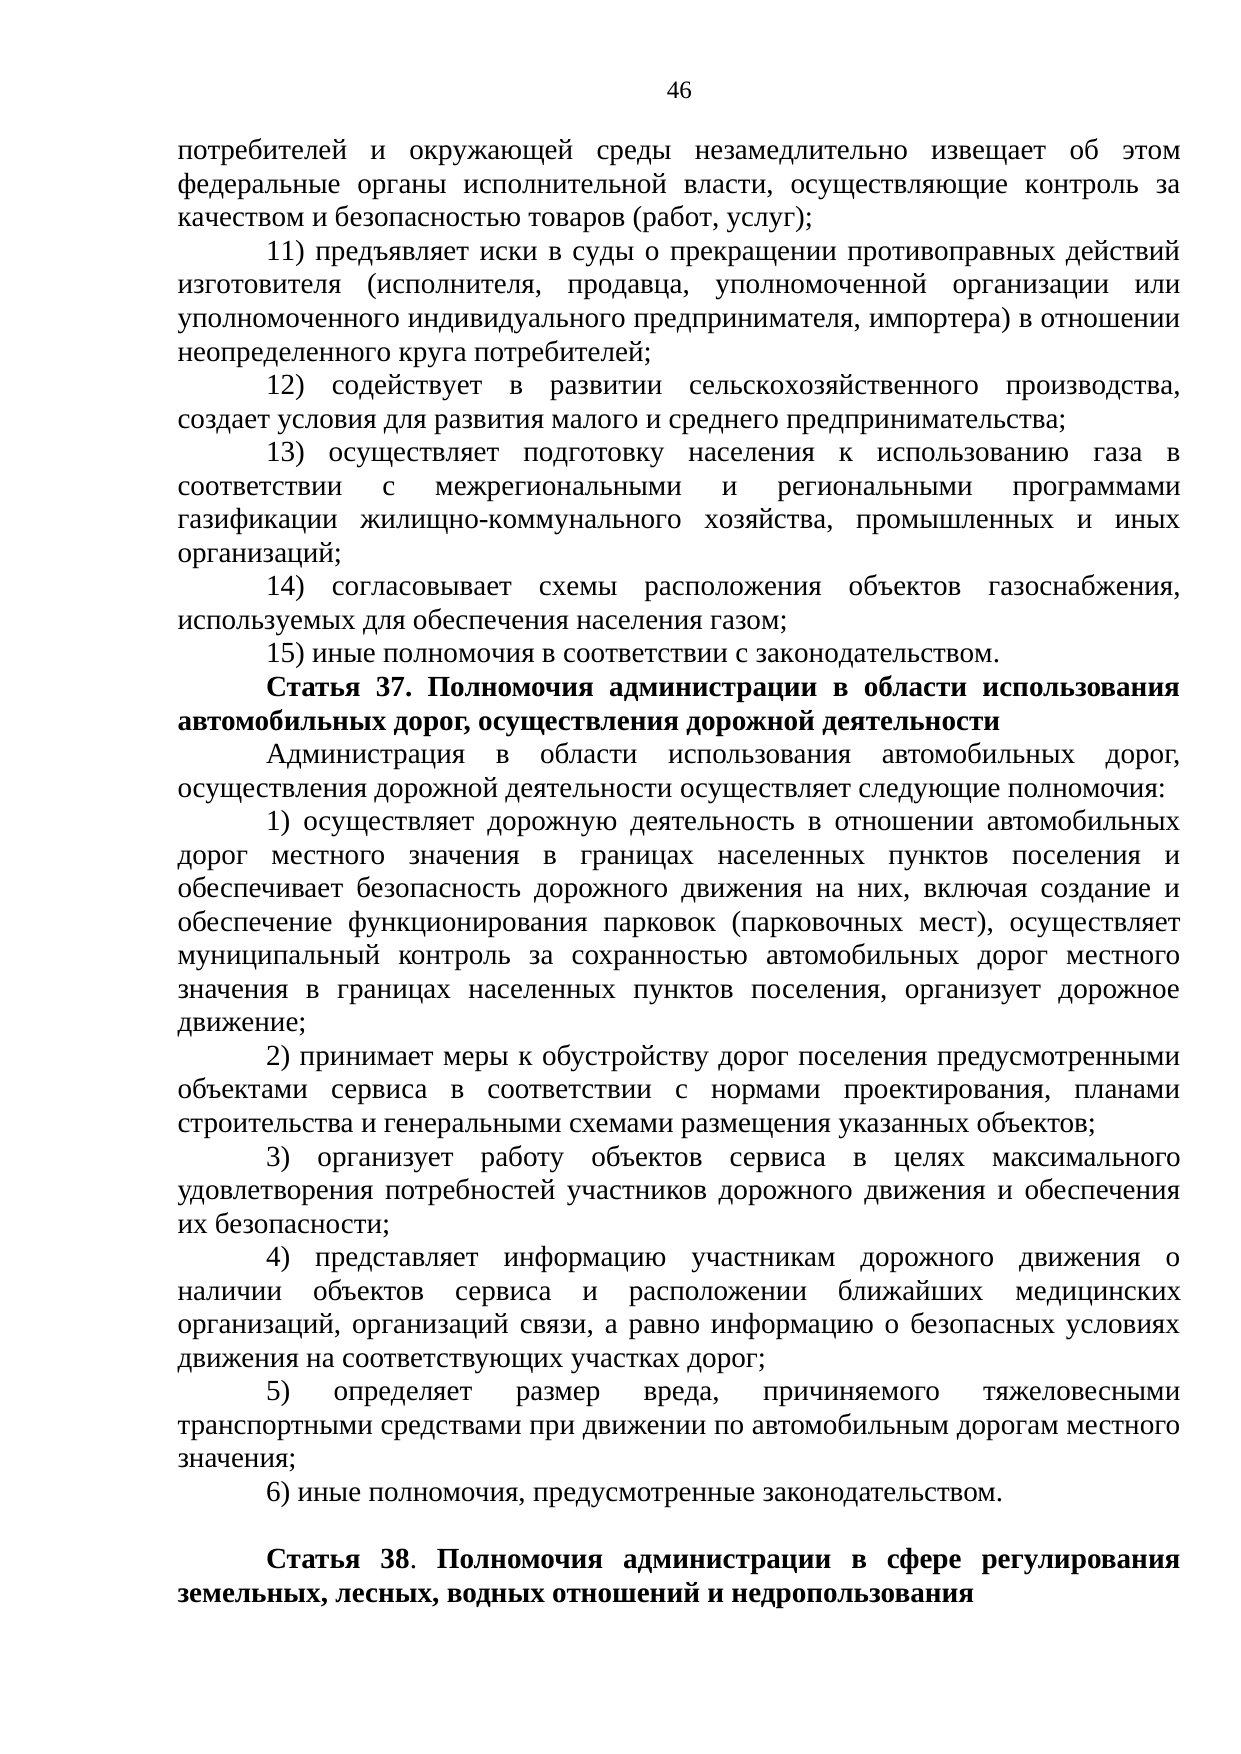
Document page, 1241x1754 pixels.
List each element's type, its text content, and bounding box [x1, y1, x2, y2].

text 11) предъявляет иски в суды о прекращении противоправных действий изготовителя (исполнителя, продавца, уполномоченной организации или уполномоченного индивидуального предпринимателя, импортера) в отношении неопределенного круга потребителей; [177, 233, 1181, 367]
text 6) иные полномочия, предусмотренные законодательством. [177, 1474, 1181, 1508]
title 3) организует работу объектов сервиса в целях максимального удовлетворения потребностей участников дорожного движения и обеспечения их безопасности; [177, 1139, 1181, 1239]
text 14) согласовывает схемы расположения объектов газоснабжения, используемых для обеспечения населения газом; [177, 568, 1181, 636]
title 4) представляет информацию участникам дорожного движения о наличии объектов сервиса и расположении ближайших медицинских организаций, организаций связи, а равно информацию о безопасных условиях движения на соответствующих участках дорог; [177, 1239, 1181, 1373]
text 2) принимает меры к обустройству дорог поселения предусмотренными объектами сервиса в соответствии с нормами проектирования, планами строительства и генеральными схемами размещения указанных объектов; [177, 1038, 1181, 1139]
text 13) осуществляет подготовку населения к использованию газа в соответствии с межрегиональными и региональными программами газификации жилищно-коммунального хозяйства, промышленных и иных организаций; [177, 434, 1181, 568]
text Статья 38. Полномочия администрации в сфере регулирования земельных, лесных, водных отношений и недропользования [177, 1541, 1181, 1608]
text 1) осуществляет дорожную деятельность в отношении автомобильных дорог местного значения в границах населенных пунктов поселения и обеспечивает безопасность дорожного движения на них, включая создание и обеспечение функционирования парковок (парковочных мест), осуществляет муниципальный контроль за сохранностью автомобильных дорог местного значения в границах населенных пунктов поселения, организует дорожное движение; [177, 803, 1181, 1038]
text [177, 132, 1181, 233]
text 15) иные полномочия в соответствии с законодательством. [177, 636, 1181, 669]
text Статья 37. Полномочия администрации в области использования автомобильных дорог, осуществления дорожной деятельности [177, 669, 1181, 736]
text 12) содействует в развитии сельскохозяйственного производства, создает условия для развития малого и среднего предпринимательства; [177, 367, 1181, 434]
text Администрация в области использования автомобильных дорог, осуществления дорожной деятельности осуществляет следующие полномочия: [177, 736, 1181, 803]
text 5) определяет размер вреда, причиняемого тяжеловесными транспортными средствами при движении по автомобильным дорогам местного значения; [177, 1373, 1181, 1474]
